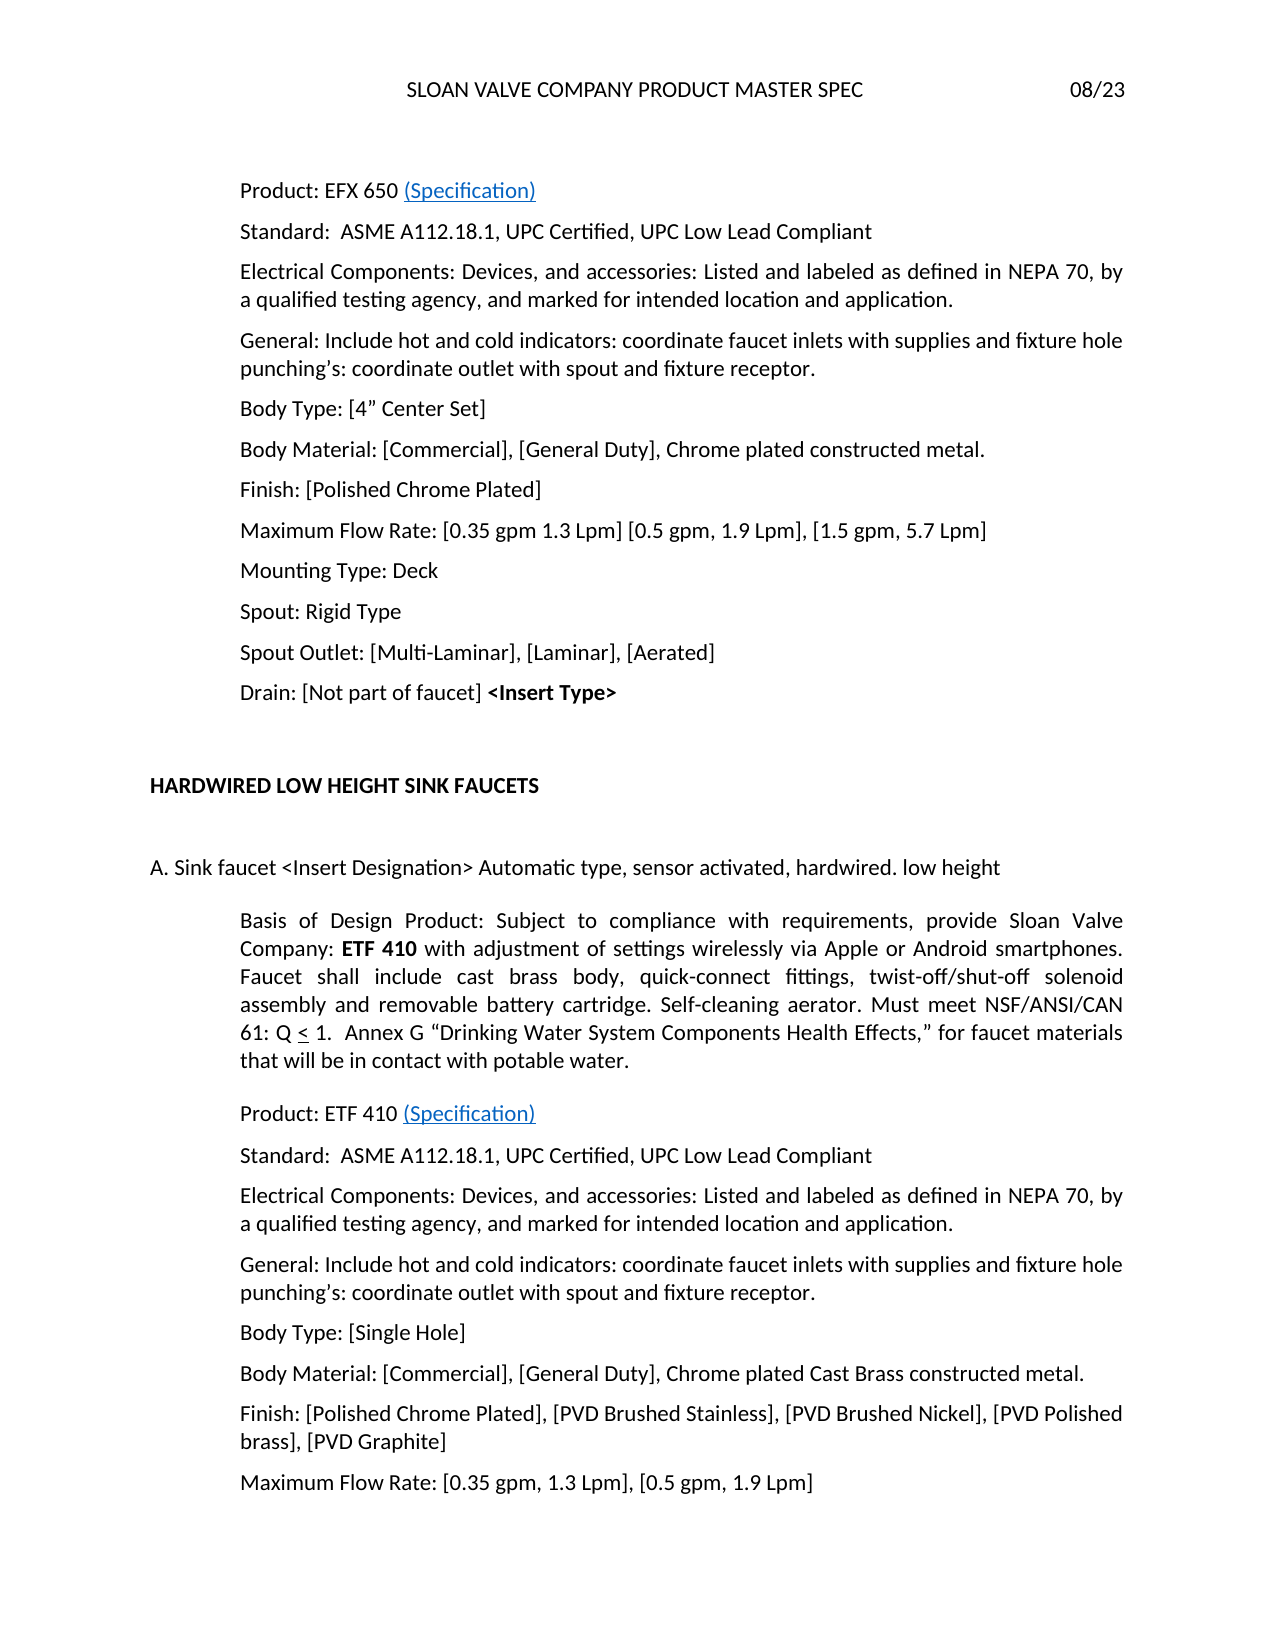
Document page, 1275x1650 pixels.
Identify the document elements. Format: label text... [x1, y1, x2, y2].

list Electrical Components: Devices, and accessories: Listed and labeled as defined in NEPA 70, by a qualified testing agency, and marked for intended location and application. [180, 257, 1125, 313]
list Mounting Type: Deck [180, 557, 1125, 584]
list Body Material: [Commercial], [General Duty], Chrome plated constructed metal. [180, 435, 1125, 463]
list Electrical Components: Devices, and accessories: Listed and labeled as defined in NEPA 70, by a qualified testing agency, and marked for intended location and application. [180, 1181, 1125, 1237]
list Body Material: [Commercial], [General Duty], Chrome plated Cast Brass constructed metal. [180, 1359, 1125, 1387]
list Body Type: [Single Hole] [180, 1318, 1125, 1346]
list Finish: [Polished Chrome Plated], [PVD Brushed Stainless], [PVD Brushed Nickel], [PVD Polished brass], [PVD Graphite] [180, 1399, 1125, 1456]
list Product: EFX 650 (Specification) [180, 176, 1125, 204]
list Standard: ASME A112.18.1, UPC Certified, UPC Low Lead Compliant [180, 217, 1125, 245]
list Basis of Design Product: Subject to compliance with requirements, provide Sloan Valve Company: ETF 410 with adjustment of settings wirelessly via Apple or Android smartphones. Faucet shall include cast brass body, quick-connect fittings, twist-off/shut-off solenoid assembly and removable battery cartridge. Self-cleaning aerator. Must meet NSF/ANSI/CAN 61: Q < 1. Annex G “Drinking Water System Components Health Effects,” for faucet materials that will be in contact with potable water. [180, 906, 1125, 1074]
list Maximum Flow Rate: [0.35 gpm 1.3 Lpm] [0.5 gpm, 1.9 Lpm], [1.5 gpm, 5.7 Lpm] [180, 516, 1125, 544]
list Maximum Flow Rate: [0.35 gpm, 1.3 Lpm], [0.5 gpm, 1.9 Lpm] [180, 1468, 1125, 1496]
list Body Type: [4” Center Set] [180, 394, 1125, 422]
list Spout: Rigid Type [180, 597, 1125, 625]
list Drain: [Not part of faucet] <Insert Type> [180, 678, 1125, 706]
list General: Include hot and cold indicators: coordinate faucet inlets with supplies and fixture hole punching’s: coordinate outlet with spout and fixture receptor. [180, 326, 1125, 382]
list Finish: [Polished Chrome Plated] [180, 476, 1125, 503]
list Product: ETF 410 (Specification) [180, 1099, 1125, 1127]
list Spout Outlet: [Multi-Laminar], [Laminar], [Aerated] [180, 638, 1125, 666]
list General: Include hot and cold indicators: coordinate faucet inlets with supplies and fixture hole punching’s: coordinate outlet with spout and fixture receptor. [180, 1250, 1125, 1306]
list A. Sink faucet <Insert Designation> Automatic type, sensor activated, hardwired. low height [150, 853, 1125, 881]
list HARDWIRED LOW HEIGHT SINK FAUCETS [150, 772, 1125, 800]
list Standard: ASME A112.18.1, UPC Certified, UPC Low Lead Compliant [180, 1141, 1125, 1169]
